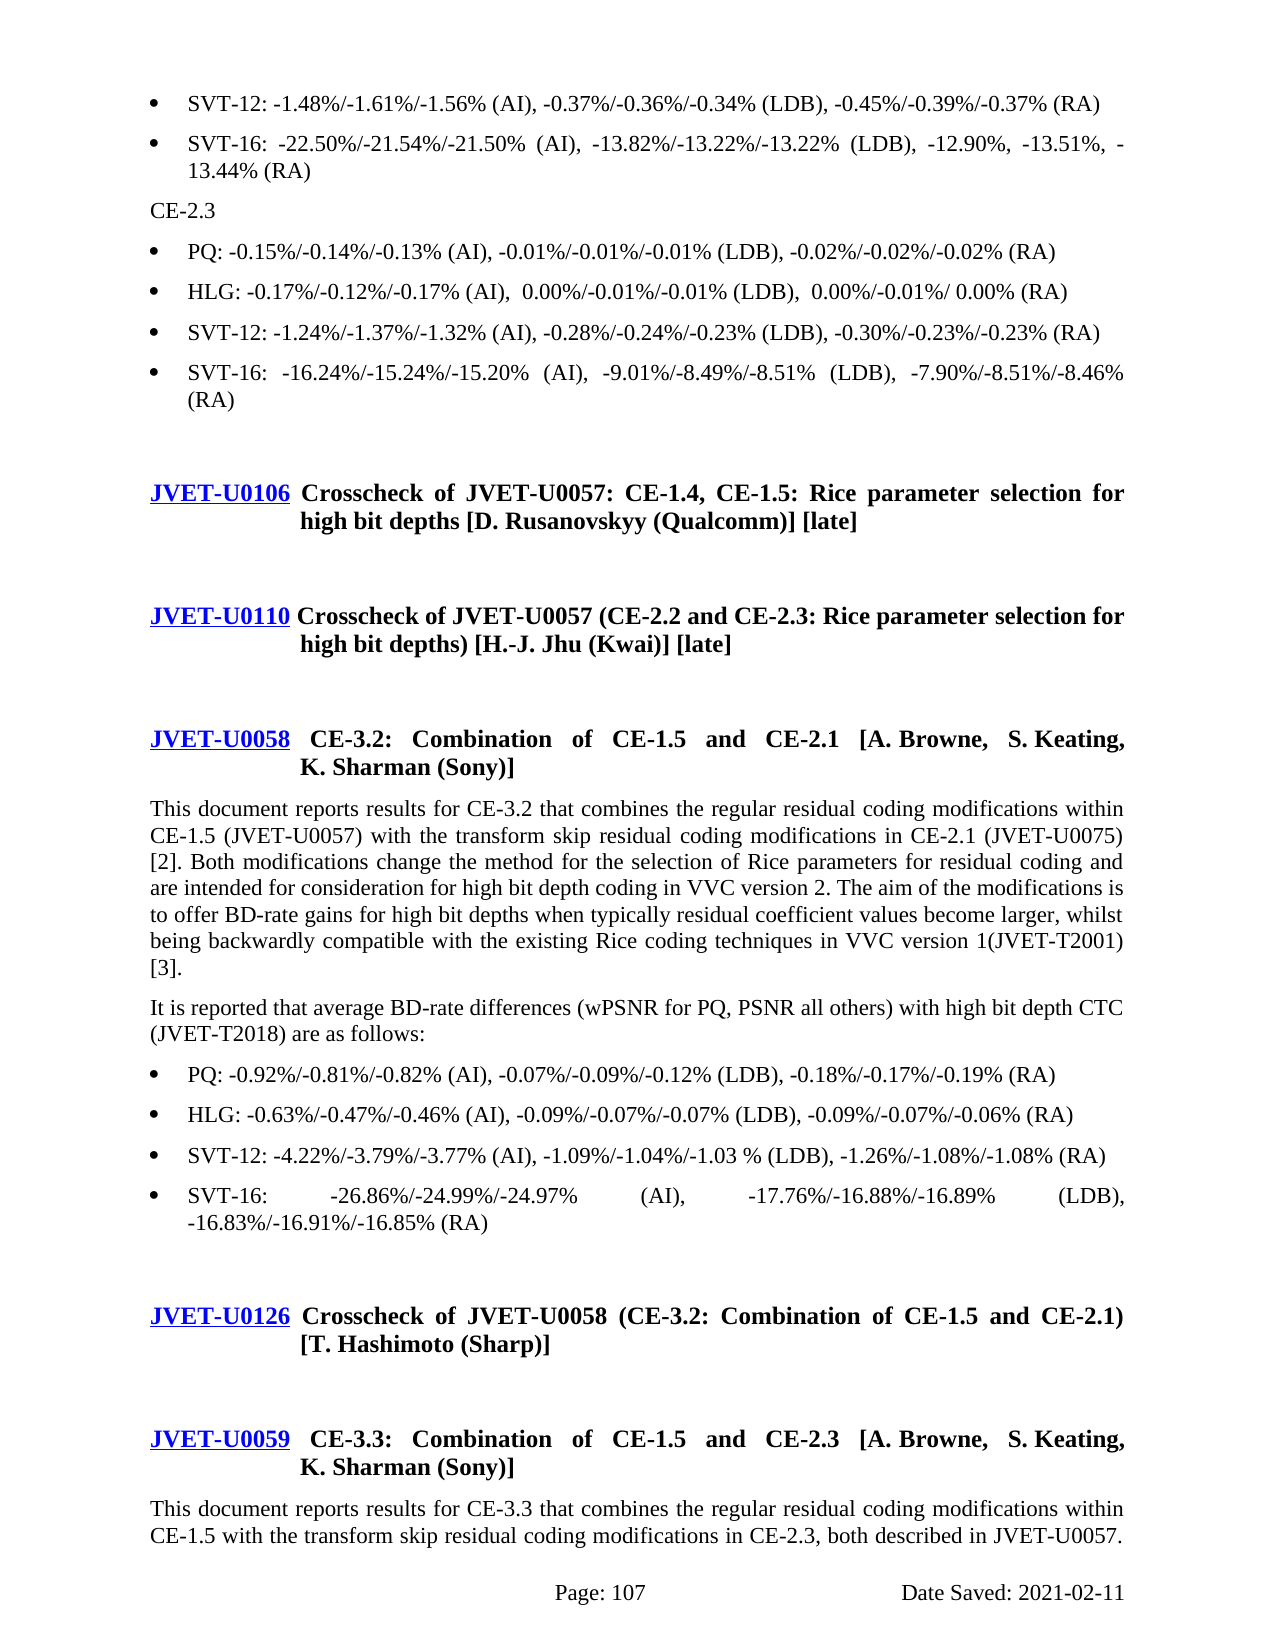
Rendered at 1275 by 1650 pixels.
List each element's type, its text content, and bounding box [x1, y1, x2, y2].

subtitle JVET-U0058 CE-3.2: Combination of CE-1.5 and CE-2.1 [A. Browne, S. Keating, K. Sharman (Sony)] [150, 724, 1125, 781]
list SVT-16: -22.50%/-21.54%/-21.50% (AI), -13.82%/-13.22%/-13.22% (LDB), -12.90%, -13.51%, -13.44% (RA) [150, 131, 1125, 183]
list HLG: -0.63%/-0.47%/-0.46% (AI), -0.09%/-0.07%/-0.07% (LDB), -0.09%/-0.07%/-0.06% (RA) [150, 1101, 1125, 1128]
subtitle JVET-U0106 Crosscheck of JVET-U0057: CE-1.4, CE-1.5: Rice parameter selection for high bit depths [D. Rusanovskyy (Qualcomm)] [late] [150, 478, 1125, 535]
list PQ: -0.15%/-0.14%/-0.13% (AI), -0.01%/-0.01%/-0.01% (LDB), -0.02%/-0.02%/-0.02% (RA) [150, 238, 1125, 264]
subtitle JVET-U0059 CE-3.3: Combination of CE-1.5 and CE-2.3 [A. Browne, S. Keating, K. Sharman (Sony)] [150, 1424, 1125, 1481]
list HLG: -0.17%/-0.12%/-0.17% (AI), 0.00%/-0.01%/-0.01% (LDB), 0.00%/-0.01%/ 0.00% (RA) [150, 278, 1125, 305]
text It is reported that average BD-rate differences (wPSNR for PQ, PSNR all others) with high bit depth CTC (JVET-T2018) are as follows: [150, 994, 1125, 1047]
list SVT-12: -1.24%/-1.37%/-1.32% (AI), -0.28%/-0.24%/-0.23% (LDB), -0.30%/-0.23%/-0.23% (RA) [150, 319, 1125, 345]
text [150, 1495, 1125, 1548]
subtitle JVET-U0110 Crosscheck of JVET-U0057 (CE-2.2 and CE-2.3: Rice parameter selection for high bit depths) [H.-J. Jhu (Kwai)] [late] [150, 601, 1125, 658]
list PQ: -0.92%/-0.81%/-0.82% (AI), -0.07%/-0.09%/-0.12% (LDB), -0.18%/-0.17%/-0.19% (RA) [150, 1061, 1125, 1087]
text CE-2.3 [150, 197, 1125, 224]
subtitle JVET-U0126 Crosscheck of JVET-U0058 (CE-3.2: Combination of CE-1.5 and CE-2.1) [T. Hashimoto (Sharp)] [150, 1301, 1125, 1358]
list SVT-16: -26.86%/-24.99%/-24.97% (AI), -17.76%/-16.88%/-16.89% (LDB), -16.83%/-16.91%/-16.85% (RA) [150, 1182, 1125, 1235]
list SVT-12: -4.22%/-3.79%/-3.77% (AI), -1.09%/-1.04%/-1.03 % (LDB), -1.26%/-1.08%/-1.08% (RA) [150, 1142, 1125, 1168]
list SVT-12: -1.48%/-1.61%/-1.56% (AI), -0.37%/-0.36%/-0.34% (LDB), -0.45%/-0.39%/-0.37% (RA) [150, 90, 1125, 116]
text This document reports results for CE-3.2 that combines the regular residual coding modifications within CE-1.5 (JVET-U0057) with the transform skip residual coding modifications in CE-2.1 (JVET-U0075)[2]. Both modifications change the method for the selection of Rice parameters for residual coding and are intended for consideration for high bit depth coding in VVC version 2. The aim of the modifications is to offer BD-rate gains for high bit depths when typically residual coefficient values become larger, whilst being backwardly compatible with the existing Rice coding techniques in VVC version 1(JVET-T2001)[3]. [150, 795, 1125, 980]
list SVT-16: -16.24%/-15.24%/-15.20% (AI), -9.01%/-8.49%/-8.51% (LDB), -7.90%/-8.51%/-8.46% (RA) [150, 359, 1125, 412]
